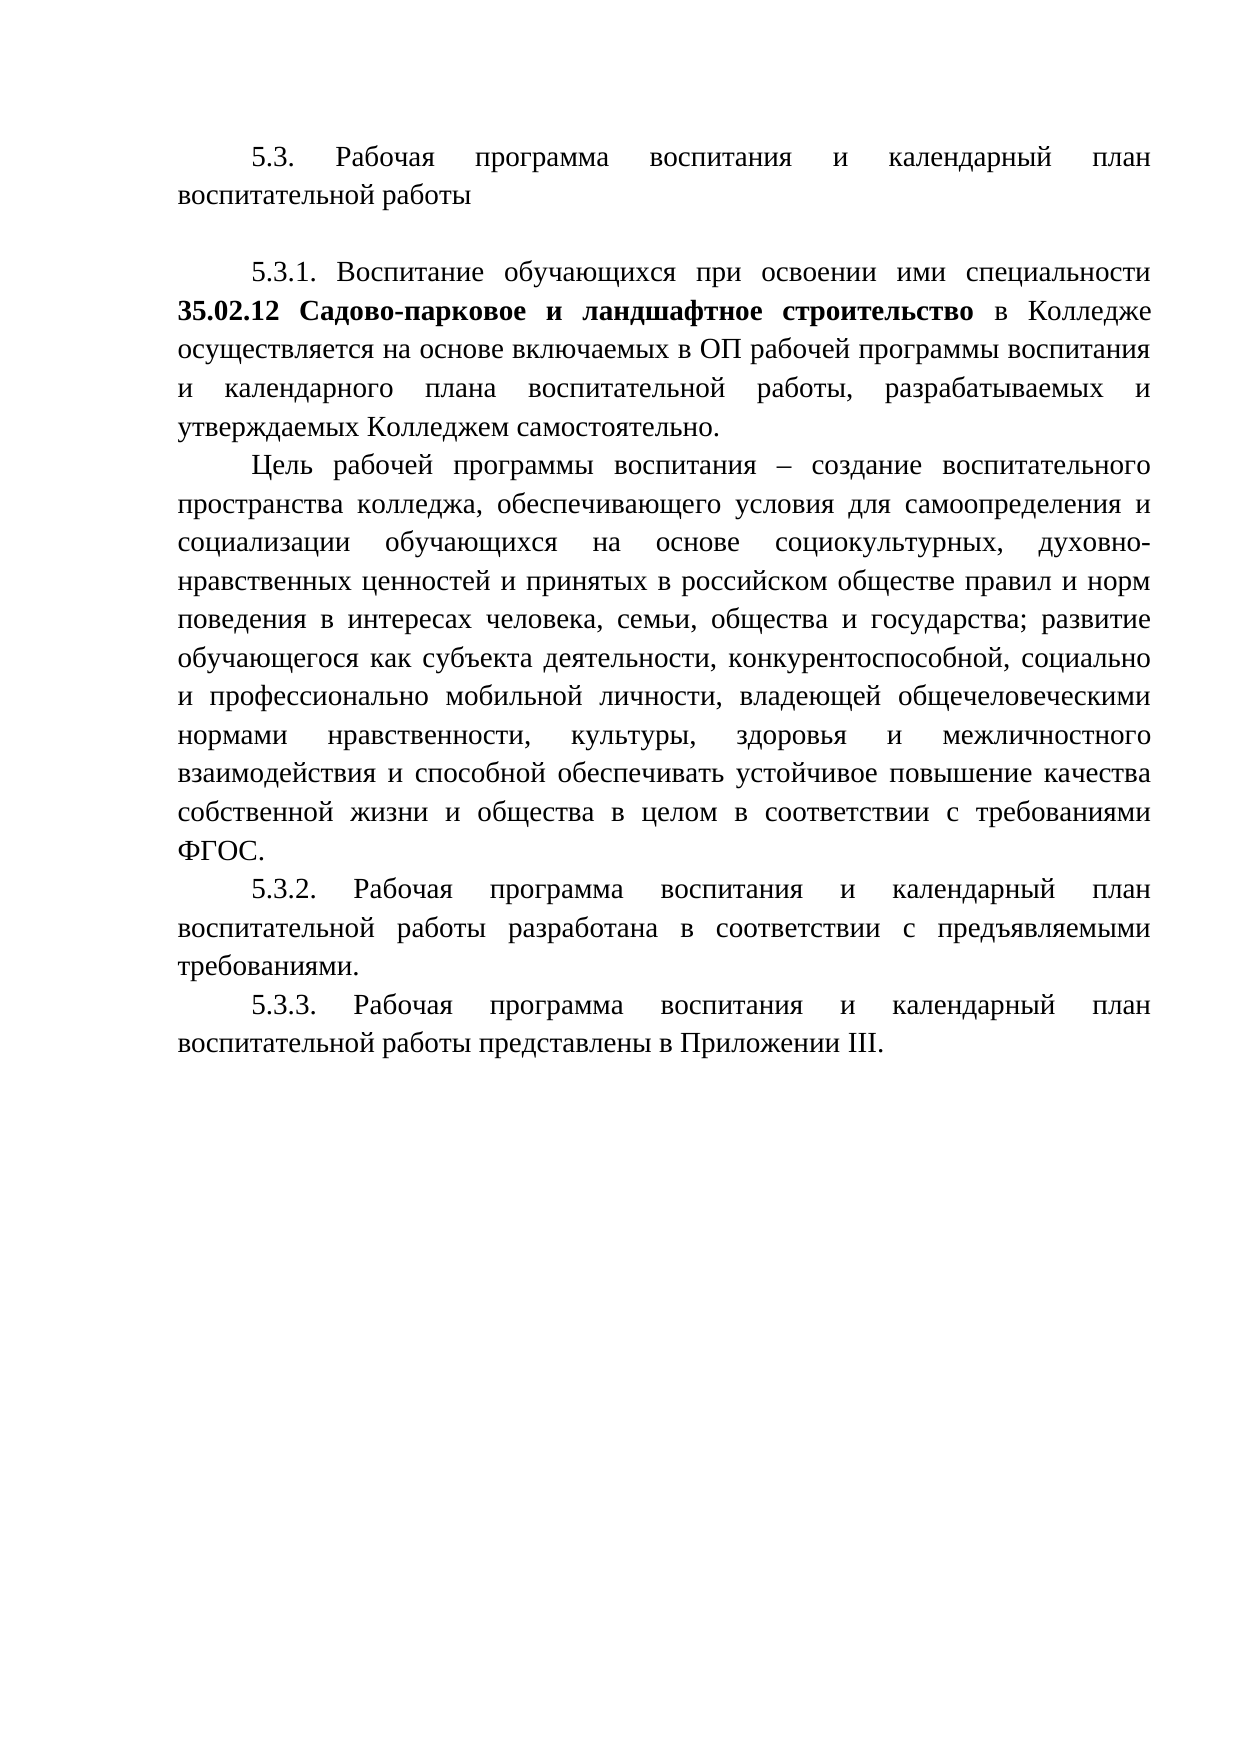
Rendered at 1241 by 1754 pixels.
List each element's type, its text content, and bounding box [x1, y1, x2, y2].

text Цель рабочей программы воспитания – создание воспитательного пространства колледжа, обеспечивающего условия для самоопределения и социализации обучающихся на основе социокультурных, духовно-нравственных ценностей и принятых в российском обществе правил и норм поведения в интересах человека, семьи, общества и государства; развитие обучающегося как субъекта деятельности, конкурентоспособной, социально и профессионально мобильной личности, владеющей общечеловеческими нормами нравственности, культуры, здоровья и межличностного взаимодействия и способной обеспечивать устойчивое повышение качества собственной жизни и общества в целом в соответствии с требованиями ФГОС. [177, 447, 1152, 866]
text 5.3.1. Воспитание обучающихся при освоении ими специальности 35.02.12 Садово-парковое и ландшафтное строительство в Колледже осуществляется на основе включаемых в ОП рабочей программы воспитания и календарного плана воспитательной работы, разрабатываемых и утверждаемых Колледжем самостоятельно. [177, 254, 1152, 442]
text 5.3.2. Рабочая программа воспитания и календарный план воспитательной работы разработана в соответствии с предъявляемыми требованиями. [177, 871, 1152, 982]
subtitle 5.3. Рабочая программа воспитания и календарный план воспитательной работы [177, 139, 1152, 211]
text 5.3.3. Рабочая программа воспитания и календарный план воспитательной работы представлены в Приложении III. [177, 987, 1152, 1059]
